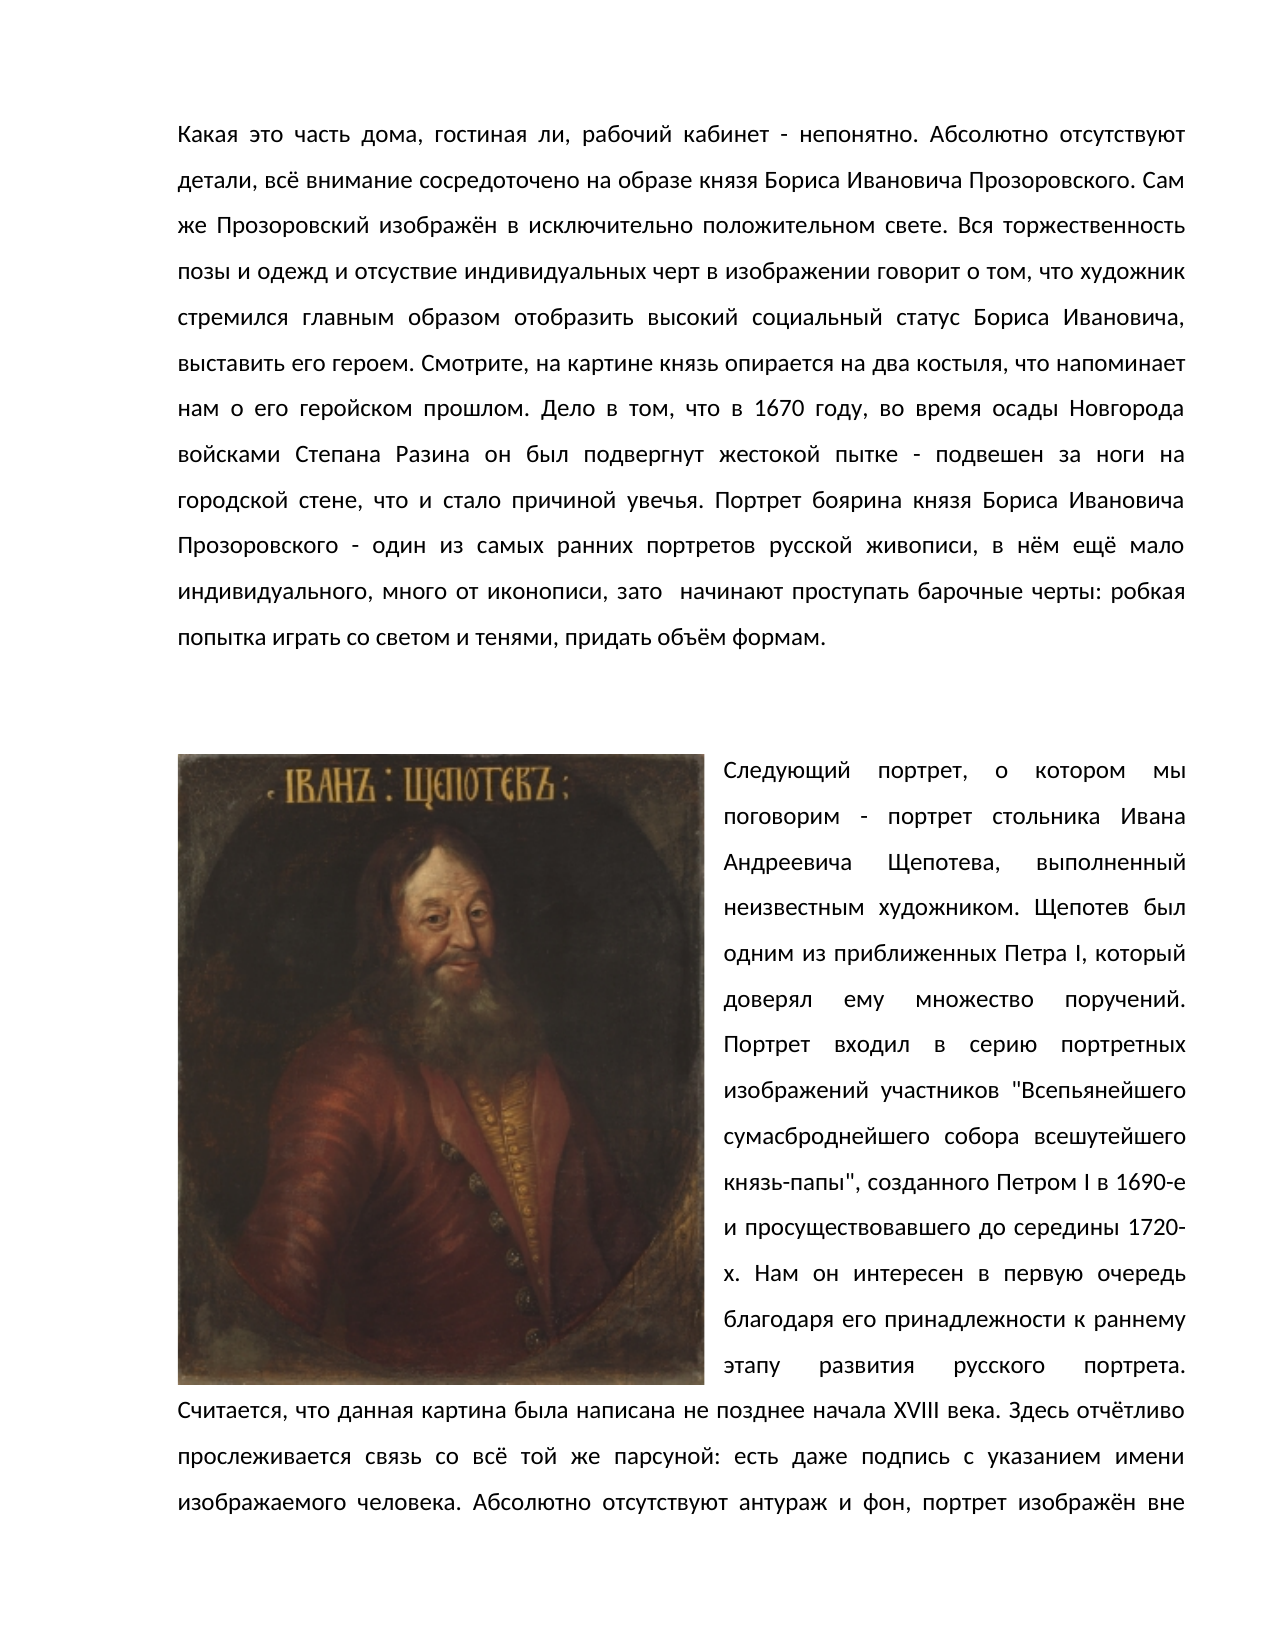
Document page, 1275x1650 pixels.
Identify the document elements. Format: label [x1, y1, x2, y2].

text [177, 754, 1186, 1516]
picture [177, 754, 705, 1385]
text [177, 118, 1186, 652]
